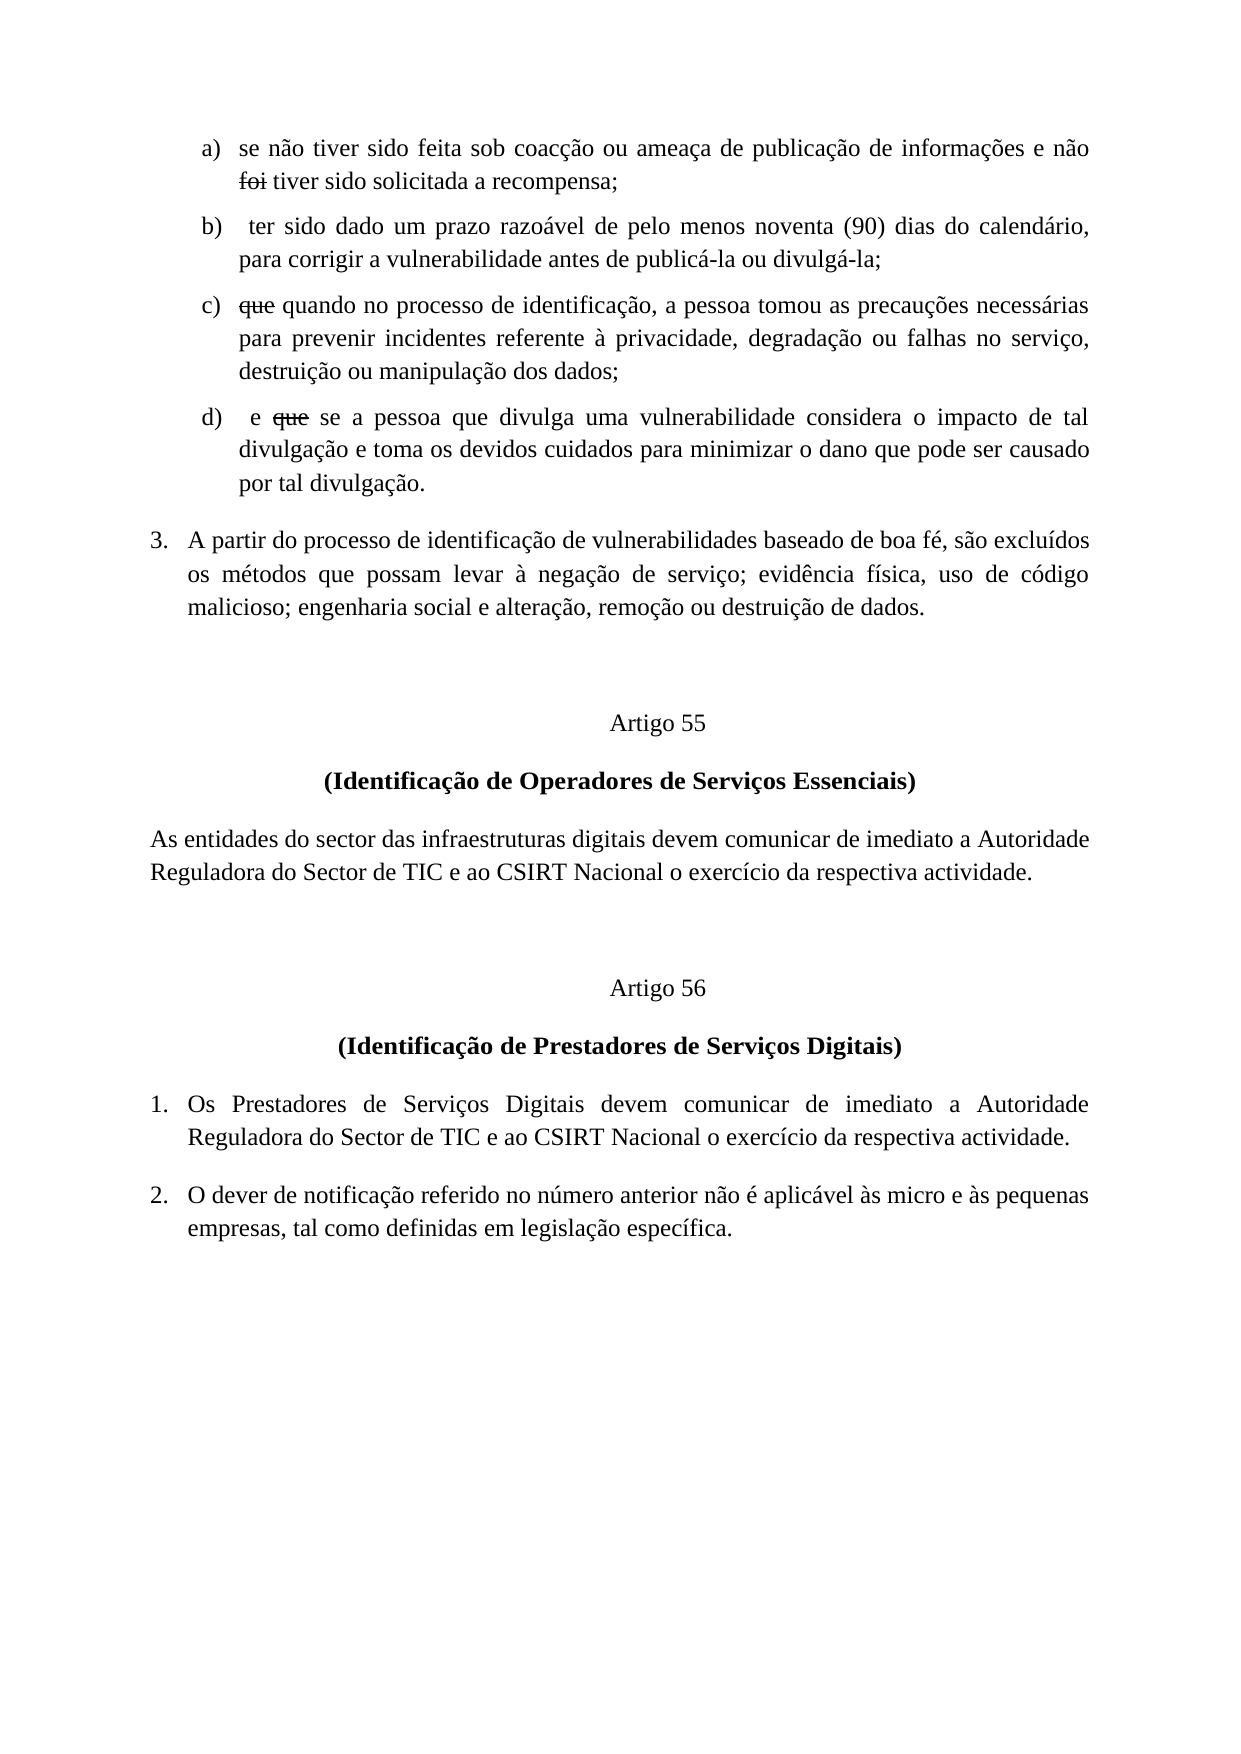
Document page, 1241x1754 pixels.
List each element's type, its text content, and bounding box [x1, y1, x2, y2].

list Os Prestadores de Serviços Digitais devem comunicar de imediato a Autoridade Reguladora do Sector de TIC e ao CSIRT Nacional o exercício da respectiva actividade. [150, 1089, 1090, 1151]
text (Identificação de Operadores de Serviços Essenciais) [150, 766, 1090, 794]
text As entidades do sector das infraestruturas digitais devem comunicar de imediato a Autoridade Reguladora do Sector de TIC e ao CSIRT Nacional o exercício da respectiva actividade. [150, 824, 1090, 886]
list A partir do processo de identificação de vulnerabilidades baseado de boa fé, são excluídos os métodos que possam levar à negação de serviço; evidência física, uso de código malicioso; engenharia social e alteração, remoção ou destruição de dados. [150, 526, 1090, 620]
list se não tiver sido feita sob coacção ou ameaça de publicação de informações e não foi tiver sido solicitada a recompensa; [201, 133, 1090, 195]
list e que se a pessoa que divulga uma vulnerabilidade considera o impacto de tal divulgação e toma os devidos cuidados para minimizar o dano que pode ser causado por tal divulgação. [201, 402, 1090, 496]
list O dever de notificação referido no número anterior não é aplicável às micro e às pequenas empresas, tal como definidas em legislação específica. [150, 1180, 1090, 1242]
text (Identificação de Prestadores de Serviços Digitais) [150, 1031, 1090, 1059]
list ter sido dado um prazo razoável de pelo menos noventa (90) dias do calendário, para corrigir a vulnerabilidade antes de publicá-la ou divulgá-la; [201, 211, 1090, 273]
text Artigo 56 [225, 973, 1090, 1002]
text Artigo 55 [225, 708, 1090, 736]
list que quando no processo de identificação, a pessoa tomou as precauções necessárias para prevenir incidentes referente à privacidade, degradação ou falhas no serviço, destruição ou manipulação dos dados; [201, 290, 1090, 385]
